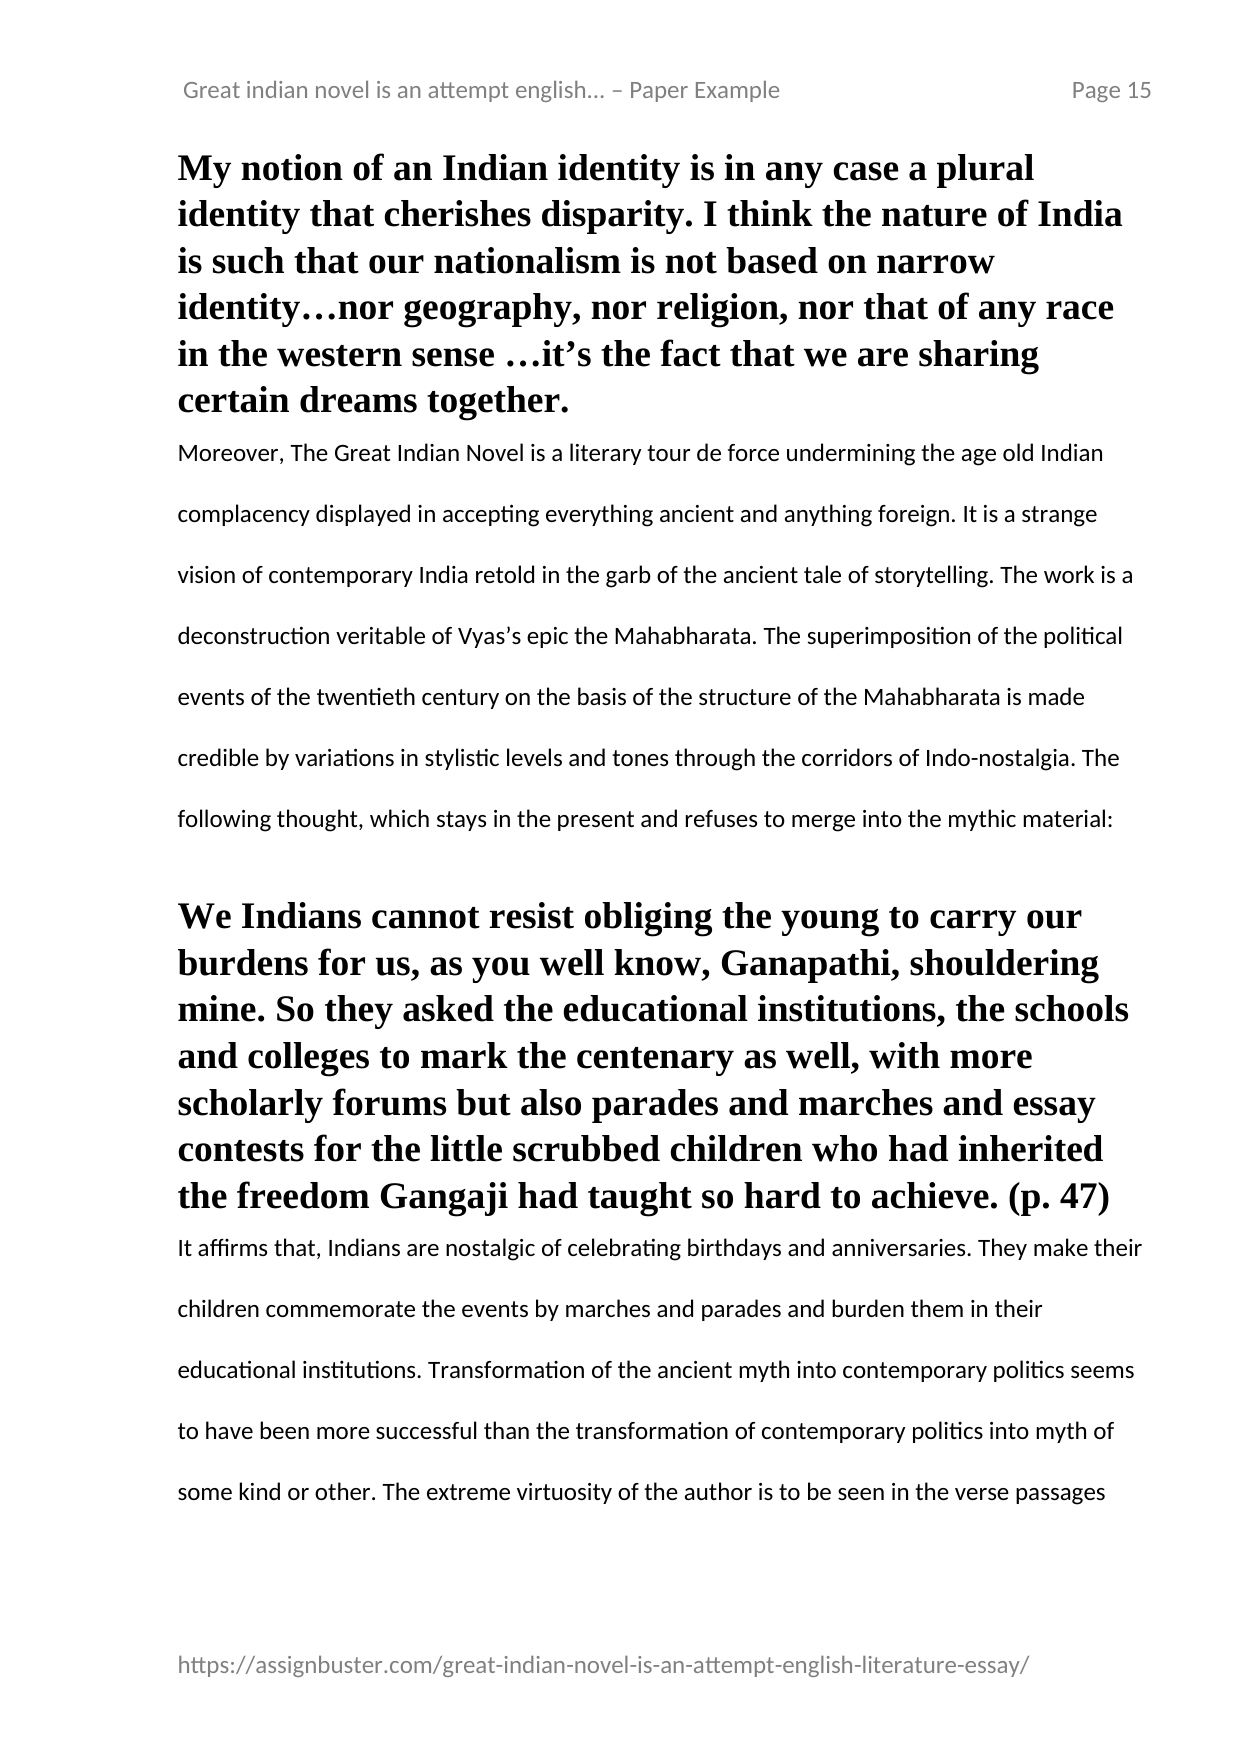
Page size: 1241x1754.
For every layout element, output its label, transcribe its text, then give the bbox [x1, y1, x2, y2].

subtitle My notion of an Indian identity is in any case a plural identity that cherishes disparity. I think the nature of India is such that our nationalism is not based on narrow identity…nor geography, nor religion, nor that of any race in the western sense …it’s the fact that we are sharing certain dreams together. [177, 145, 1152, 421]
text Moreover, The Great Indian Novel is a literary tour de force undermining the age old Indian complacency displayed in accepting everything ancient and anything foreign. It is a strange vision of contemporary India retold in the garb of the ancient tale of storytelling. The work is a deconstruction veritable of Vyas’s epic the Mahabharata. The superimposition of the political events of the twentieth century on the basis of the structure of the Mahabharata is made credible by variations in stylistic levels and tones through the corridors of Indo-nostalgia. The following thought, which stays in the present and refuses to merge into the mythic material: [177, 437, 1152, 834]
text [177, 1232, 1152, 1507]
subtitle We Indians cannot resist obliging the young to carry our burdens for us, as you well know, Ganapathi, shouldering mine. So they asked the educational institutions, the schools and colleges to mark the centenary as well, with more scholarly forums but also parades and marches and essay contests for the little scrubbed children who had inherited the freedom Gangaji had taught so hard to achieve. (p. 47) [177, 894, 1152, 1216]
